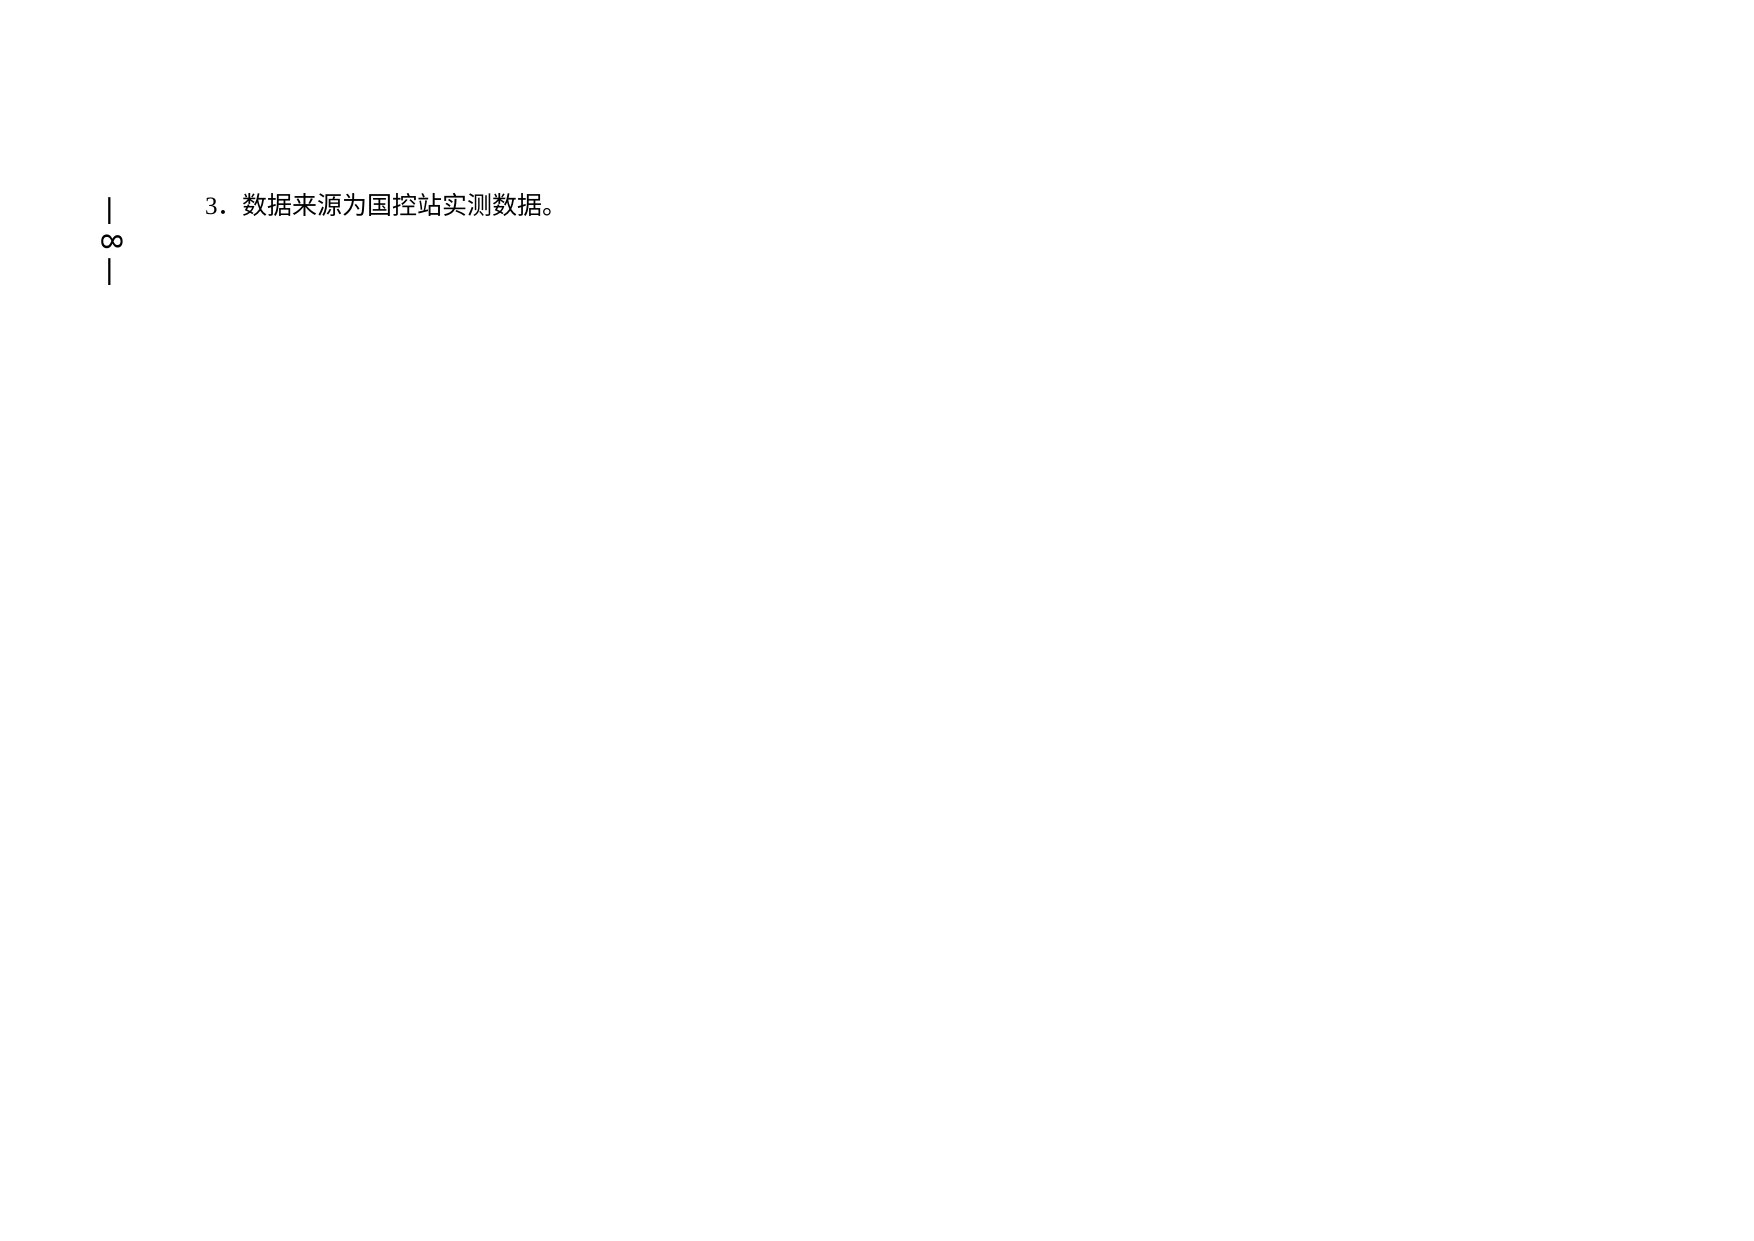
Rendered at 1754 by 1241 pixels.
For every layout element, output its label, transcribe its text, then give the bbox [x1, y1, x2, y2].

list 数据来源为国控站实测数据。 [130, 171, 1535, 236]
